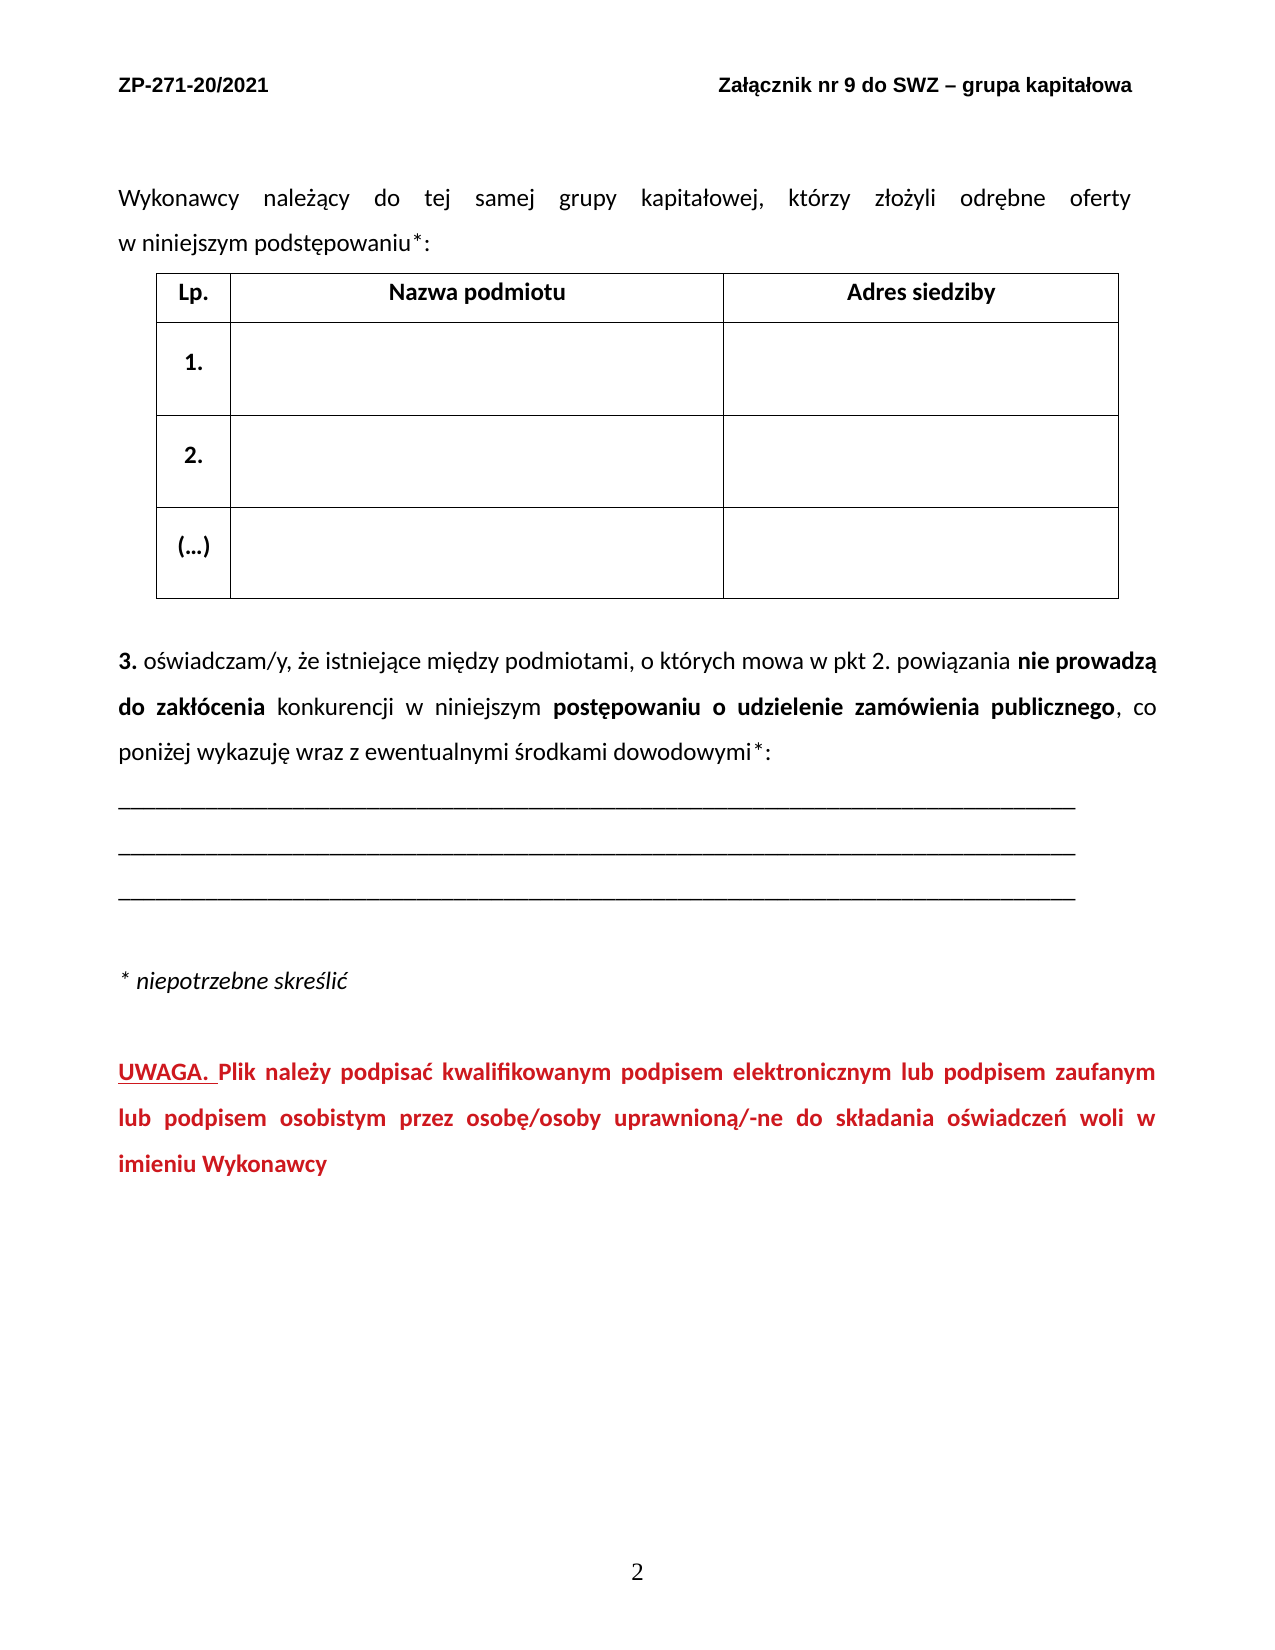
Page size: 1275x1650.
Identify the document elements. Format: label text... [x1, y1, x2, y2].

table_cell [231, 416, 723, 507]
text Wykonawcy należący do tej samej grupy kapitałowej, którzy złożyli odrębne oferty w niniejszym podstępowaniu*: [118, 182, 1157, 258]
text UWAGA. Plik należy podpisać kwalifikowanym podpisem elektronicznym lub podpisem zaufanym lub podpisem osobistym przez osobę/osoby uprawnioną/-ne do składania oświadczeń woli w imieniu Wykonawcy [118, 1056, 1157, 1178]
text 3. oświadczam/y, że istniejące między podmiotami, o których mowa w pkt 2. powiązania nie prowadzą do zakłócenia konkurencji w niniejszym postępowaniu o udzielenie zamówienia publicznego, co poniżej wykazuję wraz z ewentualnymi środkami dowodowymi*: [118, 645, 1157, 767]
table_cell [231, 508, 723, 598]
table_cell [231, 323, 723, 415]
table_cell [724, 323, 1118, 415]
text _____________________________________________________________________________ [118, 873, 1157, 904]
text _____________________________________________________________________________ [118, 782, 1157, 813]
table_cell 2. [157, 416, 230, 507]
text _____________________________________________________________________________ [118, 828, 1157, 858]
table_header Nazwa podmiotu [231, 274, 723, 322]
table_cell [724, 508, 1118, 598]
table_header Lp. [157, 274, 230, 322]
text * niepotrzebne skreślić [118, 965, 1157, 996]
table_cell (…) [157, 508, 230, 598]
table_header Adres siedziby [724, 274, 1118, 322]
table_cell 1. [157, 323, 230, 415]
table_cell [724, 416, 1118, 507]
